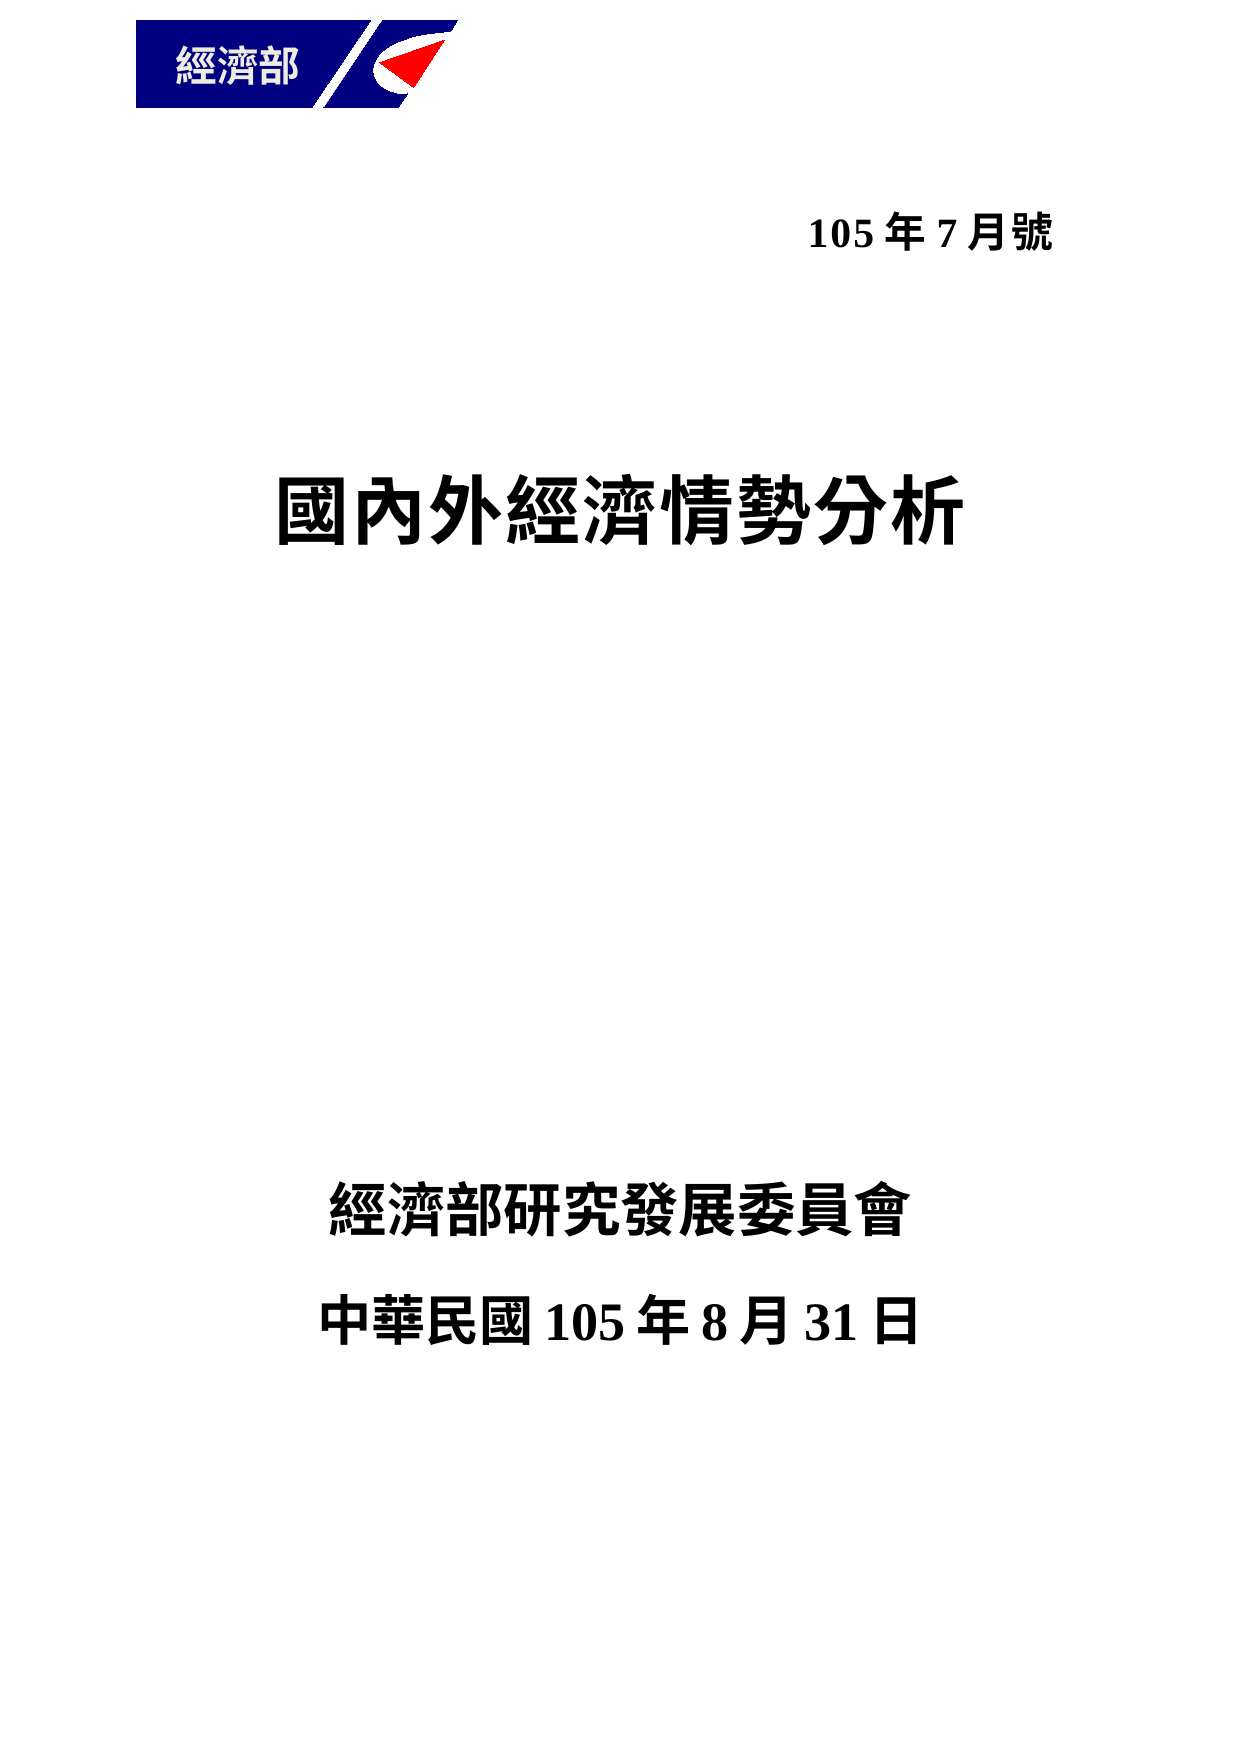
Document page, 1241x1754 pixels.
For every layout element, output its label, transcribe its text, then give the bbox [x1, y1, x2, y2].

text 中華民國105年8月31日 [187, 1277, 1053, 1356]
text 經濟部研究發展委員會 [187, 1164, 1053, 1248]
text 國內外經濟情勢分析 [187, 451, 1053, 560]
text 105年7月號 [187, 199, 1053, 259]
